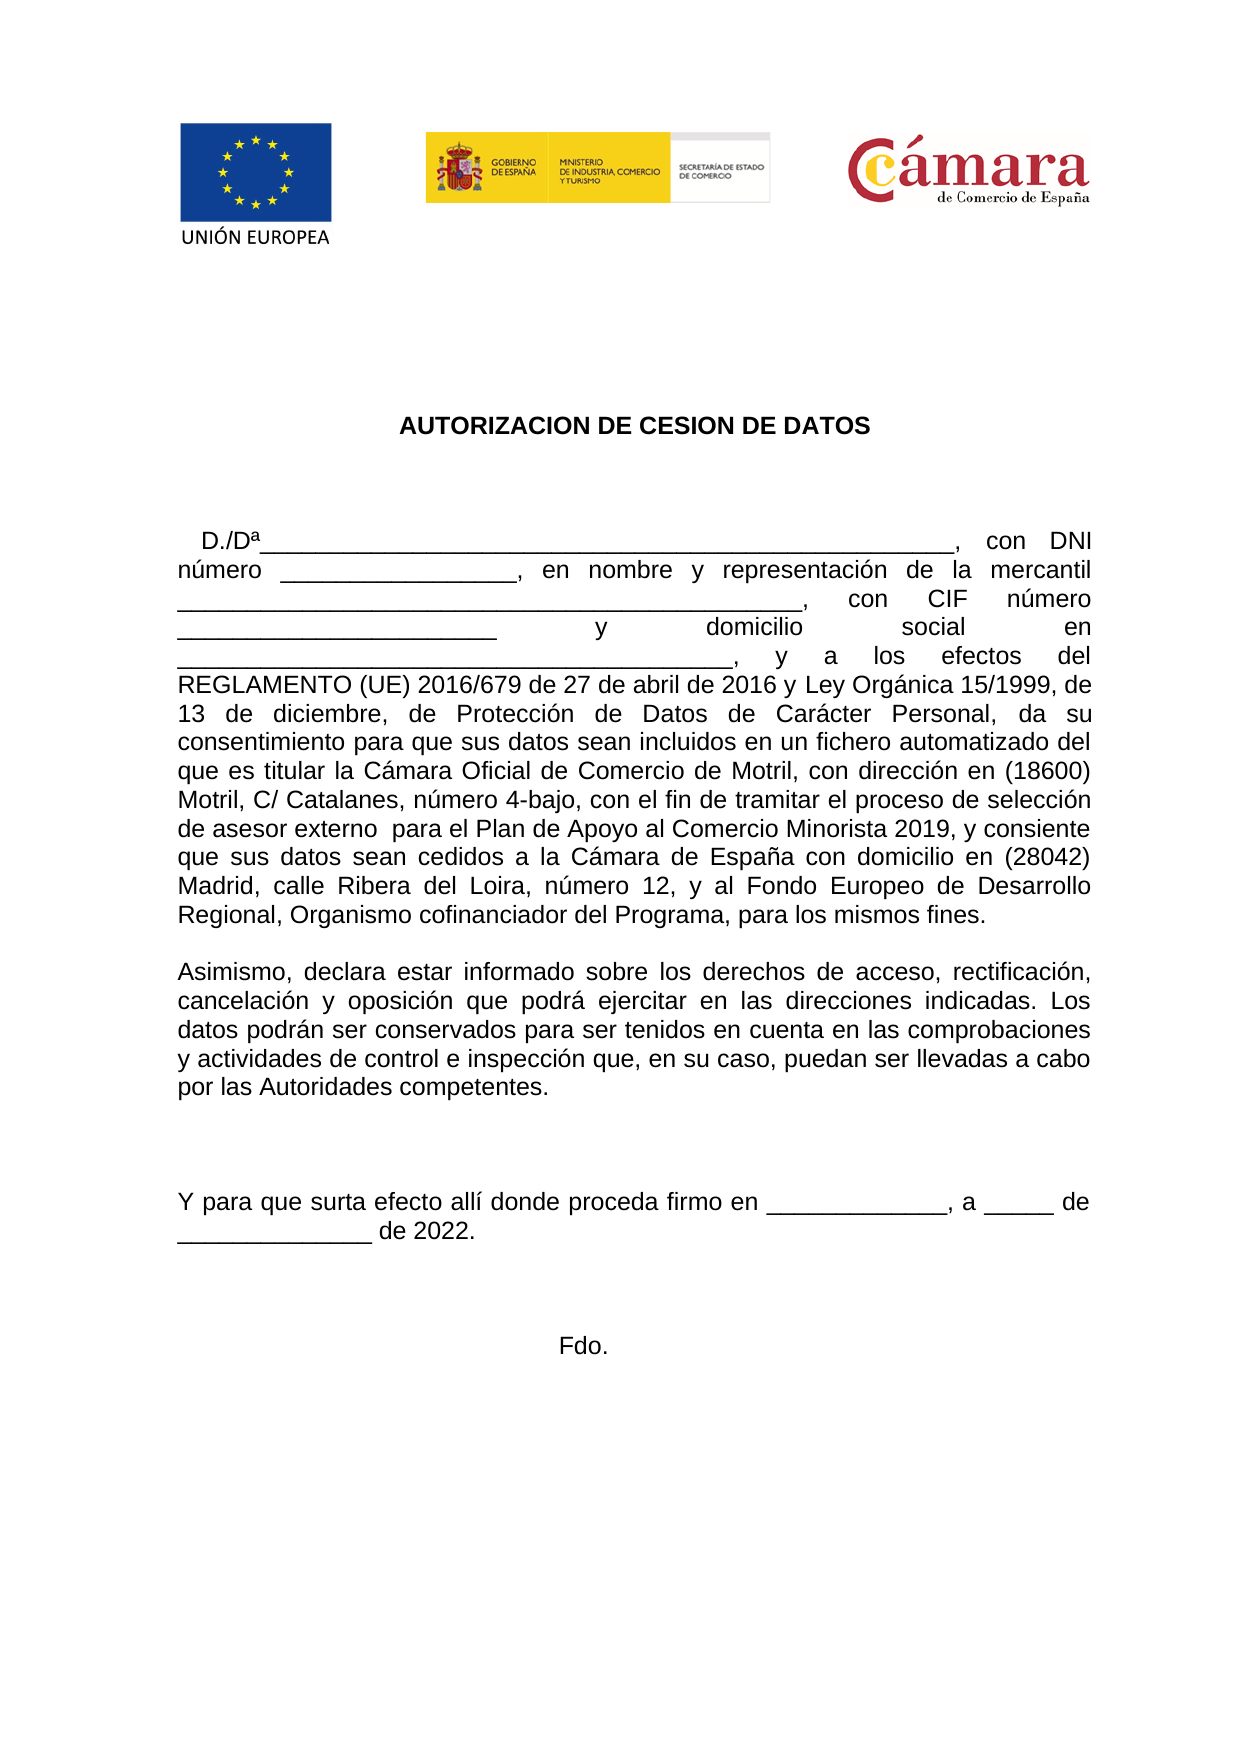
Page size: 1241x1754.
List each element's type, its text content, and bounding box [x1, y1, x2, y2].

text Asimismo, declara estar informado sobre los derechos de acceso, rectificación, cancelación y oposición que podrá ejercitar en las direcciones indicadas. Los datos podrán ser conservados para ser tenidos en cuenta en las comprobaciones y actividades de control e inspección que, en su caso, puedan ser llevadas a cabo por las Autoridades competentes. [177, 957, 1093, 1101]
picture [425, 132, 771, 203]
text D./Dª__________________________________________________, con DNI número _________________, en nombre y representación de la mercantil _____________________________________________, con CIF número _______________________ y domicilio social en ________________________________________, y a los efectos del REGLAMENTO (UE) 2016/679 de 27 de abril de 2016 y Ley Orgánica 15/1999, de 13 de diciembre, de Protección de Datos de Carácter Personal, da su consentimiento para que sus datos sean incluidos en un fichero automatizado del que es titular la Cámara Oficial de Comercio de Motril, con dirección en (18600) Motril, C/ Catalanes, número 4-bajo, con el fin de tramitar el proceso de selección de asesor externo para el Plan de Apoyo al Comercio Minorista 2019, y consiente que sus datos sean cedidos a la Cámara de España con domicilio en (28042) Madrid, calle Ribera del Loira, número 12, y al Fondo Europeo de Desarrollo Regional, Organismo cofinanciador del Programa, para los mismos fines. [177, 526, 1093, 929]
text Fdo. [177, 1331, 1093, 1360]
picture [177, 119, 334, 249]
picture [846, 132, 1091, 208]
text Y para que surta efecto allí donde proceda firmo en _____________, a _____ de ______________ de 2022. [177, 1187, 1093, 1245]
text AUTORIZACION DE CESION DE DATOS [177, 411, 1093, 440]
